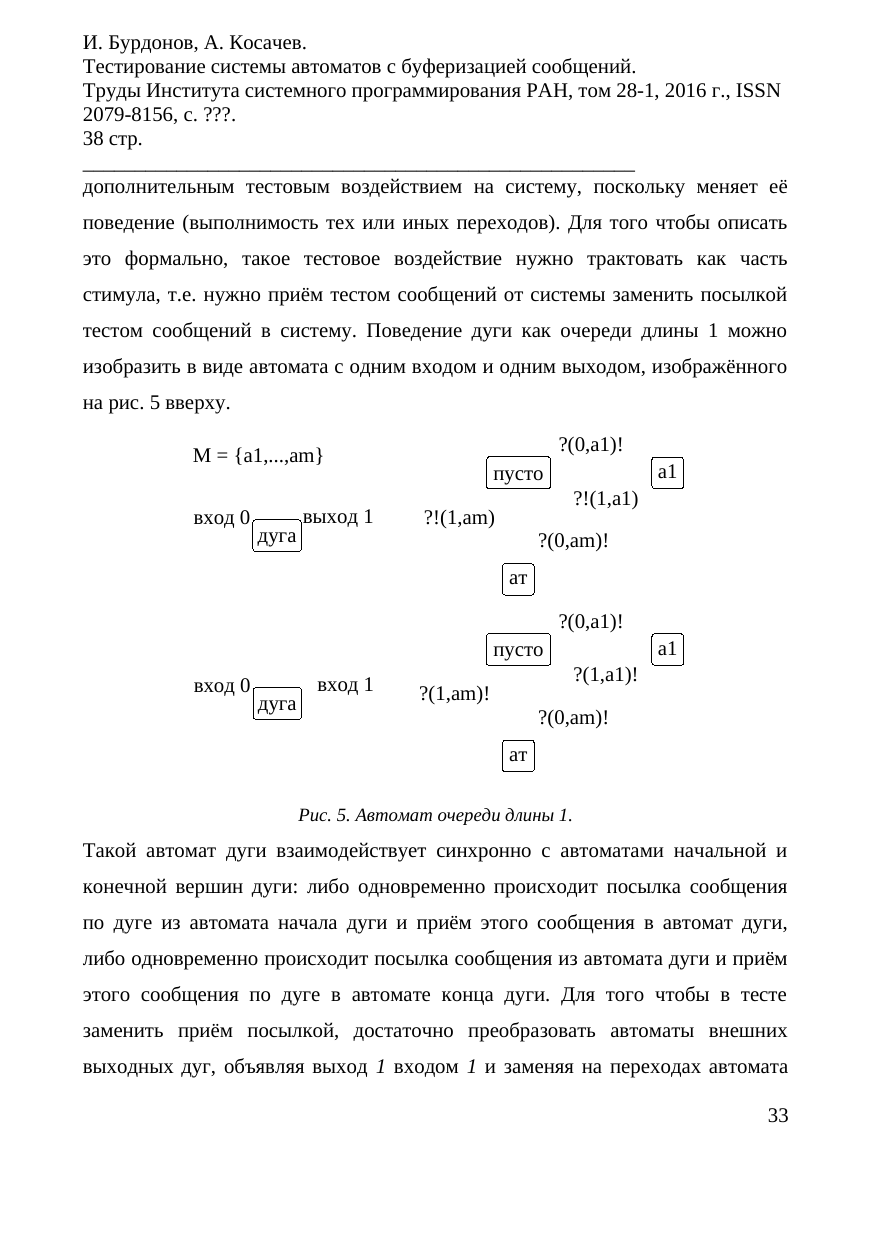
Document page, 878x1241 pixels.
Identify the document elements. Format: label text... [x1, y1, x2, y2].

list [83, 174, 788, 414]
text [83, 838, 788, 1078]
text Рис. 5. Автомат очереди длины 1. [83, 804, 788, 826]
